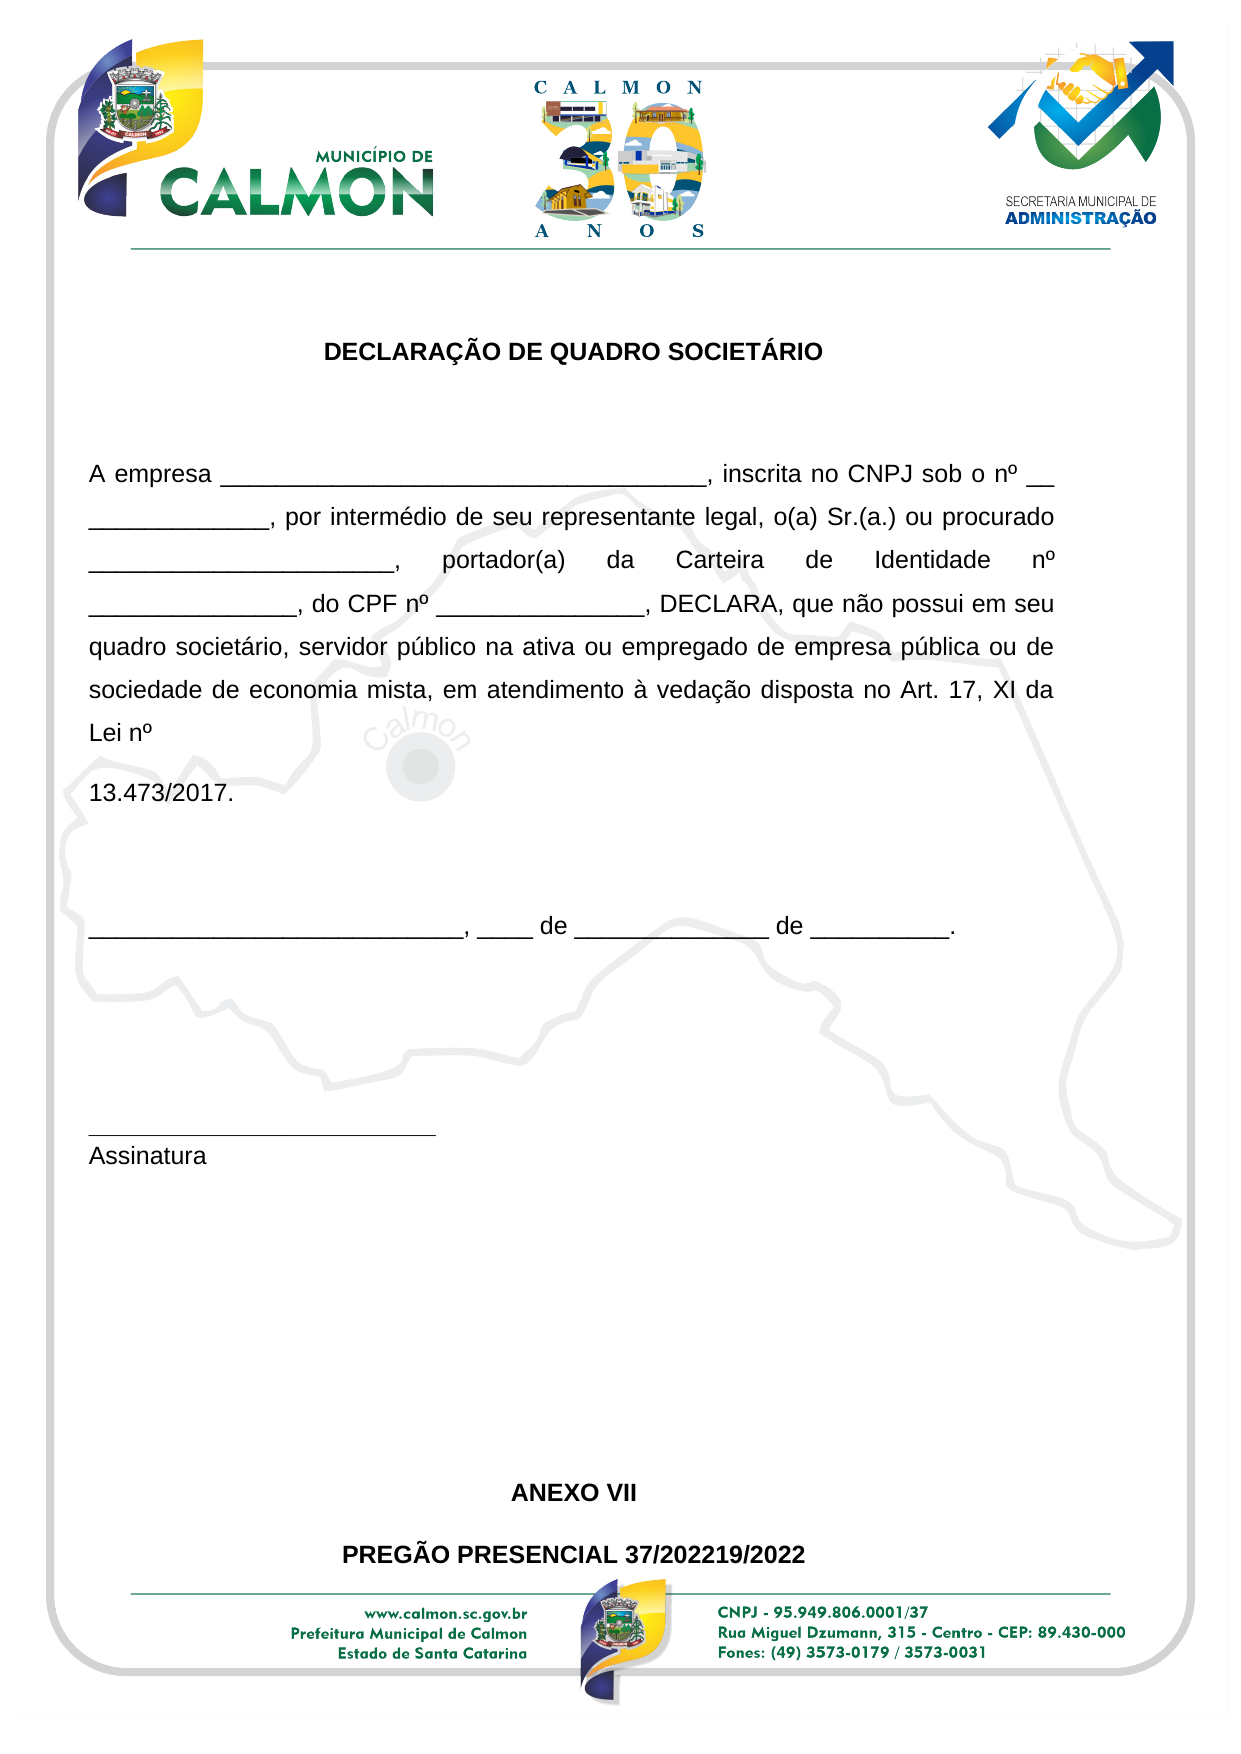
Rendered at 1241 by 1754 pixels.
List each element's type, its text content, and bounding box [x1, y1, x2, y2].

text ANEXO VII [88, 1478, 1059, 1506]
text ___________________________, ____ de ______________ de __________. [88, 911, 1056, 940]
picture [12, 23, 1229, 1715]
text PREGÃO PRESENCIAL 37/202219/2022 [88, 1540, 1059, 1568]
text 13.473/2017. [88, 778, 1056, 806]
text DECLARAÇÃO DE QUADRO SOCIETÁRIO [88, 337, 1058, 365]
text _________________________ [88, 1110, 1059, 1139]
text Assinatura [88, 1141, 1004, 1170]
text A empresa ___________________________________, inscrita no CNPJ sob o nº __ _____________, por intermédio de seu representante legal, o(a) Sr.(a.) ou procurado ______________________, portador(a) da Carteira de Identidade nº _______________, do CPF nº _______________, DECLARA, que não possui em seu quadro societário, servidor público na ativa ou empregado de empresa pública ou de sociedade de economia mista, em atendimento à vedação disposta no Art. 17, XI da Lei nº [88, 459, 1056, 747]
